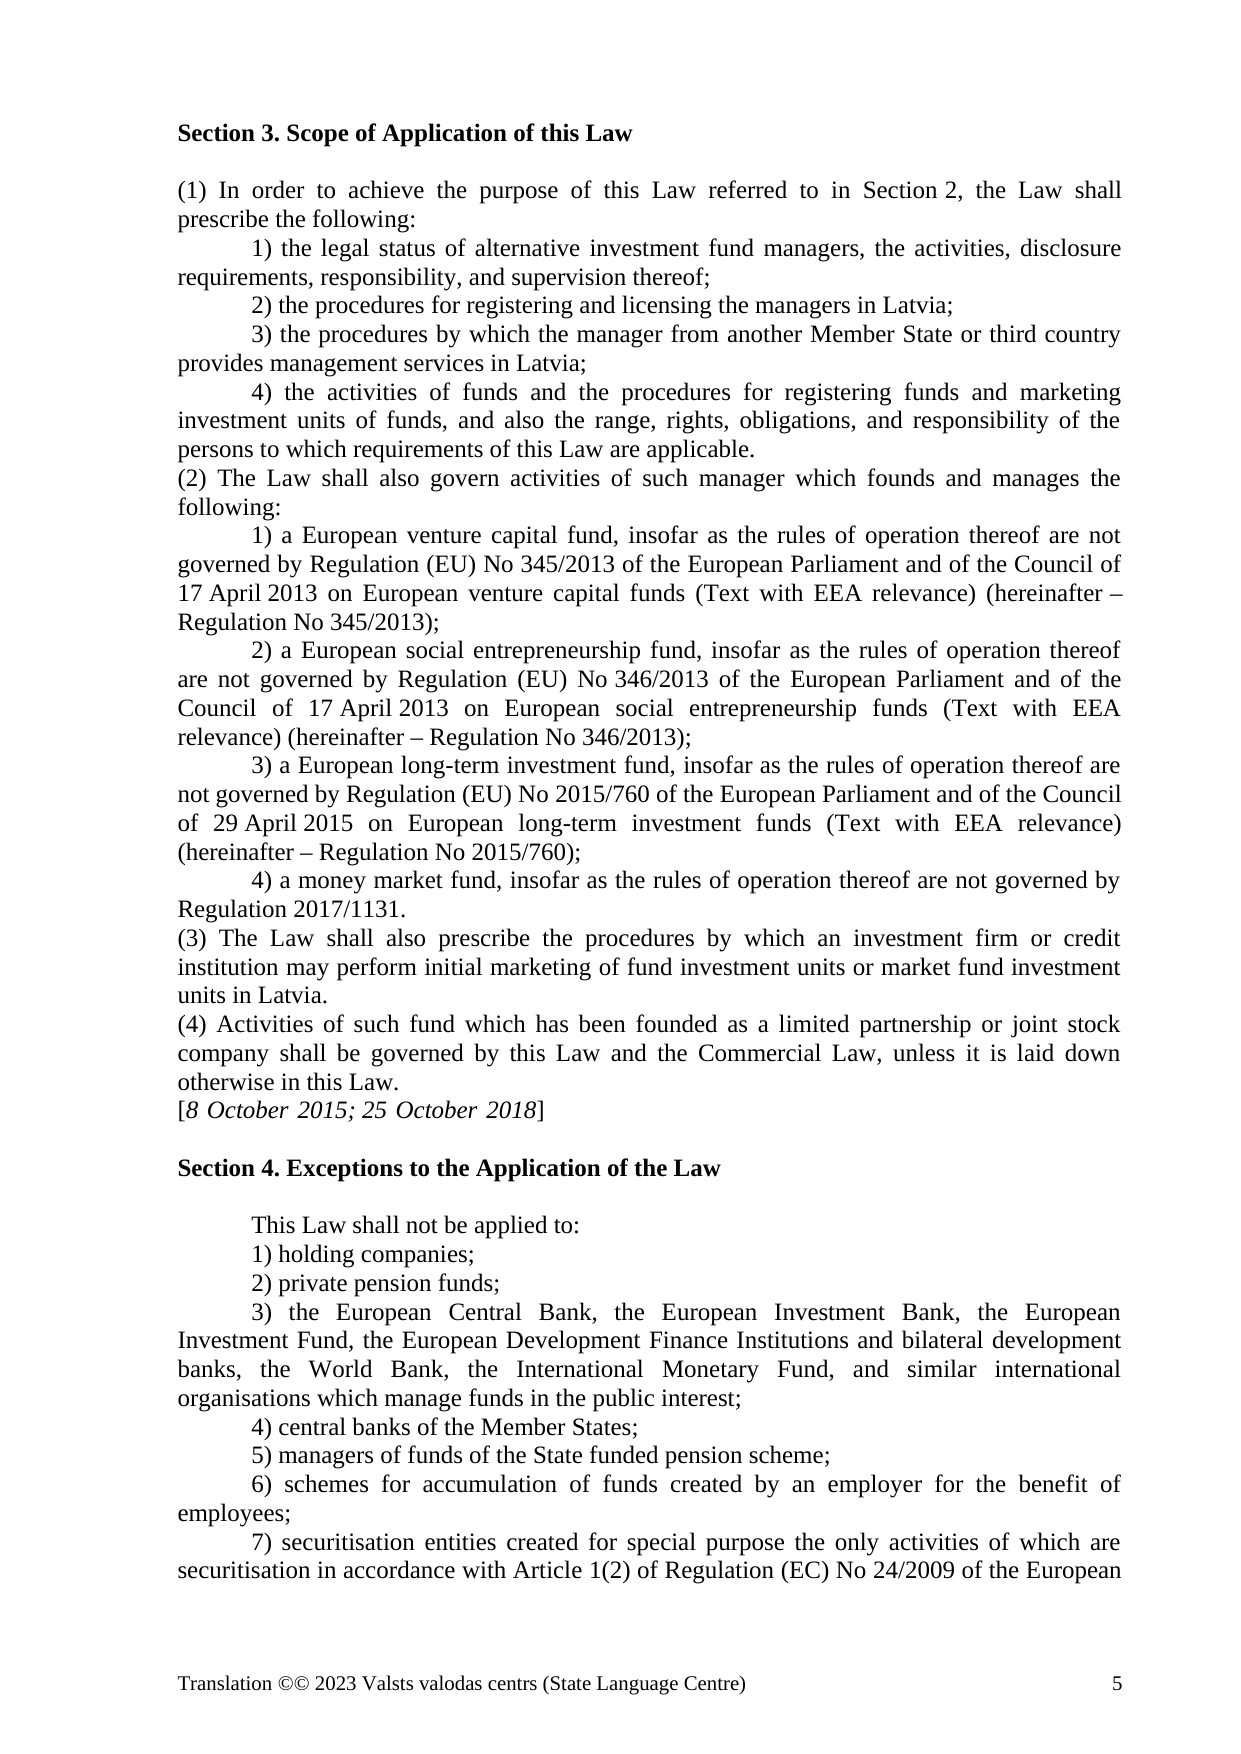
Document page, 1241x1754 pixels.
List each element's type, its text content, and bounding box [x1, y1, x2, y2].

text 2) the procedures for registering and licensing the managers in Latvia; [177, 291, 1122, 319]
text [8 October 2015; 25 October 2018] [177, 1096, 1122, 1124]
text 2) a European social entrepreneurship fund, insofar as the rules of operation thereof are not governed by Regulation (EU) No 346/2013 of the European Parliament and of the Council of 17 April 2013 on European social entrepreneurship funds (Text with EEA relevance) (hereinafter – Regulation No 346/2013); [177, 636, 1122, 751]
text (4) Activities of such fund which has been founded as a limited partnership or joint stock company shall be governed by this Law and the Commercial Law, unless it is laid down otherwise in this Law. [177, 1009, 1122, 1096]
text (3) The Law shall also prescribe the procedures by which an investment firm or credit institution may perform initial marketing of fund investment units or market fund investment units in Latvia. [177, 923, 1122, 1009]
text 1) a European venture capital fund, insofar as the rules of operation thereof are not governed by Regulation (EU) No 345/2013 of the European Parliament and of the Council of 17 April 2013 on European venture capital funds (Text with EEA relevance) (hereinafter – Regulation No 345/2013); [177, 521, 1122, 636]
text 5) managers of funds of the State funded pension scheme; [177, 1441, 1122, 1469]
text 3) the European Central Bank, the European Investment Bank, the European Investment Fund, the European Development Finance Institutions and bilateral development banks, the World Bank, the International Monetary Fund, and similar international organisations which manage funds in the public interest; [177, 1297, 1122, 1412]
text Section 4. Exceptions to the Application of the Law [177, 1153, 1122, 1182]
text This Law shall not be applied to: [177, 1211, 1122, 1239]
text 4) a money market fund, insofar as the rules of operation thereof are not governed by Regulation 2017/1131. [177, 866, 1122, 923]
text 3) a European long-term investment fund, insofar as the rules of operation thereof are not governed by Regulation (EU) No 2015/760 of the European Parliament and of the Council of 29 April 2015 on European long-term investment funds (Text with EEA relevance) (hereinafter – Regulation No 2015/760); [177, 751, 1122, 866]
text 4) the activities of funds and the procedures for registering funds and marketing investment units of funds, and also the range, rights, obligations, and responsibility of the persons to which requirements of this Law are applicable. [177, 377, 1122, 463]
text (2) The Law shall also govern activities of such manager which founds and manages the following: [177, 463, 1122, 521]
text 1) the legal status of alternative investment fund managers, the activities, disclosure requirements, responsibility, and supervision thereof; [177, 233, 1122, 291]
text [177, 1527, 1122, 1584]
text 3) the procedures by which the manager from another Member State or third country provides management services in Latvia; [177, 319, 1122, 377]
text (1) In order to achieve the purpose of this Law referred to in Section 2, the Law shall prescribe the following: [177, 176, 1122, 233]
text 1) holding companies; [177, 1239, 1122, 1268]
text 4) central banks of the Member States; [177, 1412, 1122, 1441]
text 2) private pension funds; [177, 1268, 1122, 1297]
text 6) schemes for accumulation of funds created by an employer for the benefit of employees; [177, 1469, 1122, 1527]
text Section 3. Scope of Application of this Law [177, 118, 1122, 147]
